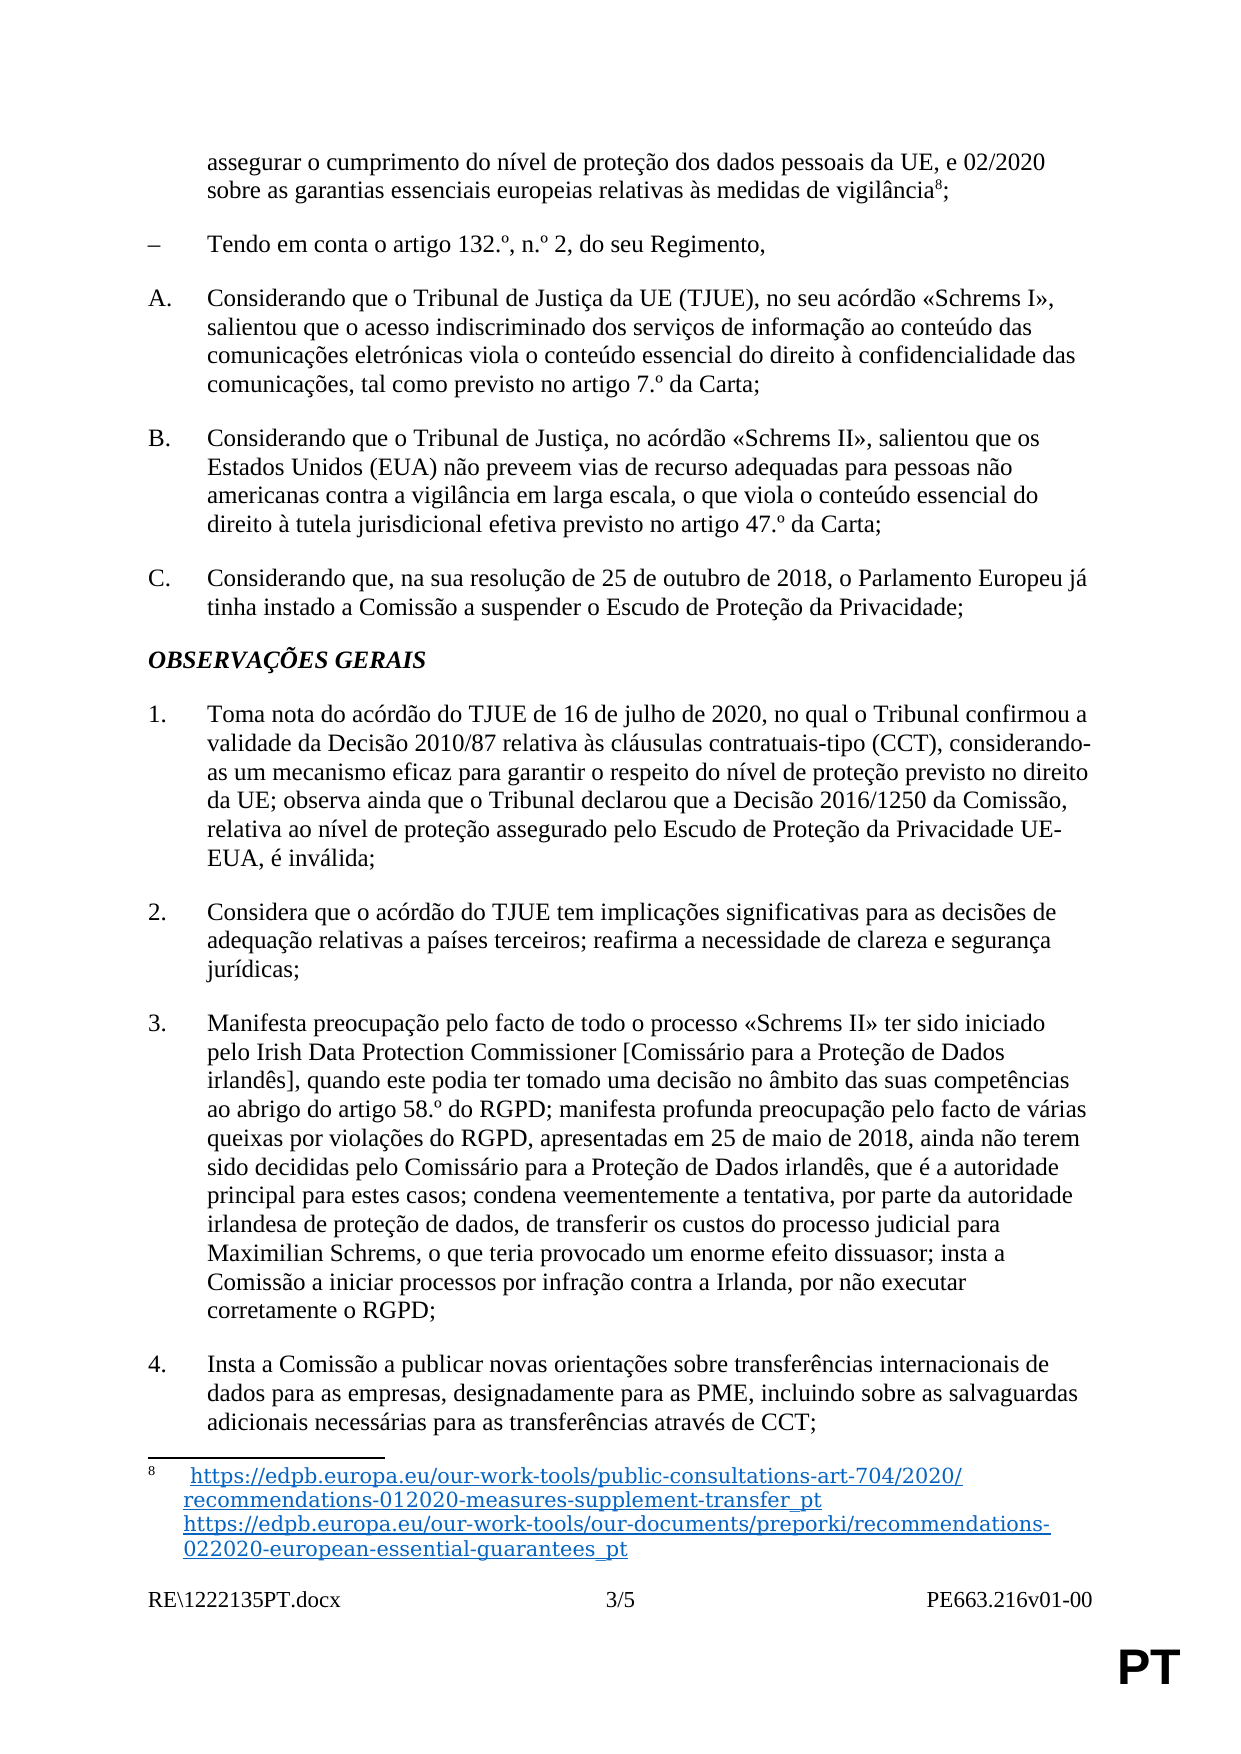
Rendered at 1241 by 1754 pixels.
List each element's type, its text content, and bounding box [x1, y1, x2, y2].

text 1. Toma nota do acórdão do TJUE de 16 de julho de 2020, no qual o Tribunal confirmou a validade da Decisão 2010/87 relativa às cláusulas contratuais-tipo (CCT), considerando-as um mecanismo eficaz para garantir o respeito do nível de proteção previsto no direito da UE; observa ainda que o Tribunal declarou que a Decisão 2016/1250 da Comissão, relativa ao nível de proteção assegurado pelo Escudo de Proteção da Privacidade UE-EUA, é inválida; [148, 699, 1092, 872]
text OBSERVAÇÕES GERAIS [148, 646, 1092, 674]
text 3. Manifesta preocupação pelo facto de todo o processo «Schrems II» ter sido iniciado pelo Irish Data Protection Commissioner [Comissário para a Proteção de Dados irlandês], quando este podia ter tomado uma decisão no âmbito das suas competências ao abrigo do artigo 58.º do RGPD; manifesta profunda preocupação pelo facto de várias queixas por violações do RGPD, apresentadas em 25 de maio de 2018, ainda não terem sido decididas pelo Comissário para a Proteção de Dados irlandês, que é a autoridade principal para estes casos; condena veementemente a tentativa, por parte da autoridade irlandesa de proteção de dados, de transferir os custos do processo judicial para Maximilian Schrems, o que teria provocado um enorme efeito dissuasor; insta a Comissão a iniciar processos por infração contra a Irlanda, por não executar corretamente o RGPD; [148, 1008, 1092, 1324]
text 2. Considera que o acórdão do TJUE tem implicações significativas para as decisões de adequação relativas a países terceiros; reafirma a necessidade de clareza e segurança jurídicas; [148, 897, 1092, 983]
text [148, 147, 1092, 204]
text 4. Insta a Comissão a publicar novas orientações sobre transferências internacionais de dados para as empresas, designadamente para as PME, incluindo sobre as salvaguardas adicionais necessárias para as transferências através de CCT; [148, 1349, 1092, 1436]
text A. Considerando que o Tribunal de Justiça da UE (TJUE), no seu acórdão «Schrems I», salientou que o acesso indiscriminado dos serviços de informação ao conteúdo das comunicações eletrónicas viola o conteúdo essencial do direito à confidencialidade das comunicações, tal como previsto no artigo 7.º da Carta; [148, 283, 1092, 398]
text C. Considerando que, na sua resolução de 25 de outubro de 2018, o Parlamento Europeu já tinha instado a Comissão a suspender o Escudo de Proteção da Privacidade; [148, 563, 1092, 621]
text B. Considerando que o Tribunal de Justiça, no acórdão «Schrems II», salientou que os Estados Unidos (EUA) não preveem vias de recurso adequadas para pessoas não americanas contra a vigilância em larga escala, o que viola o conteúdo essencial do direito à tutela jurisdicional efetiva previsto no artigo 47.º da Carta; [148, 423, 1092, 538]
text – Tendo em conta o artigo 132.º, n.º 2, do seu Regimento, [148, 229, 1092, 258]
